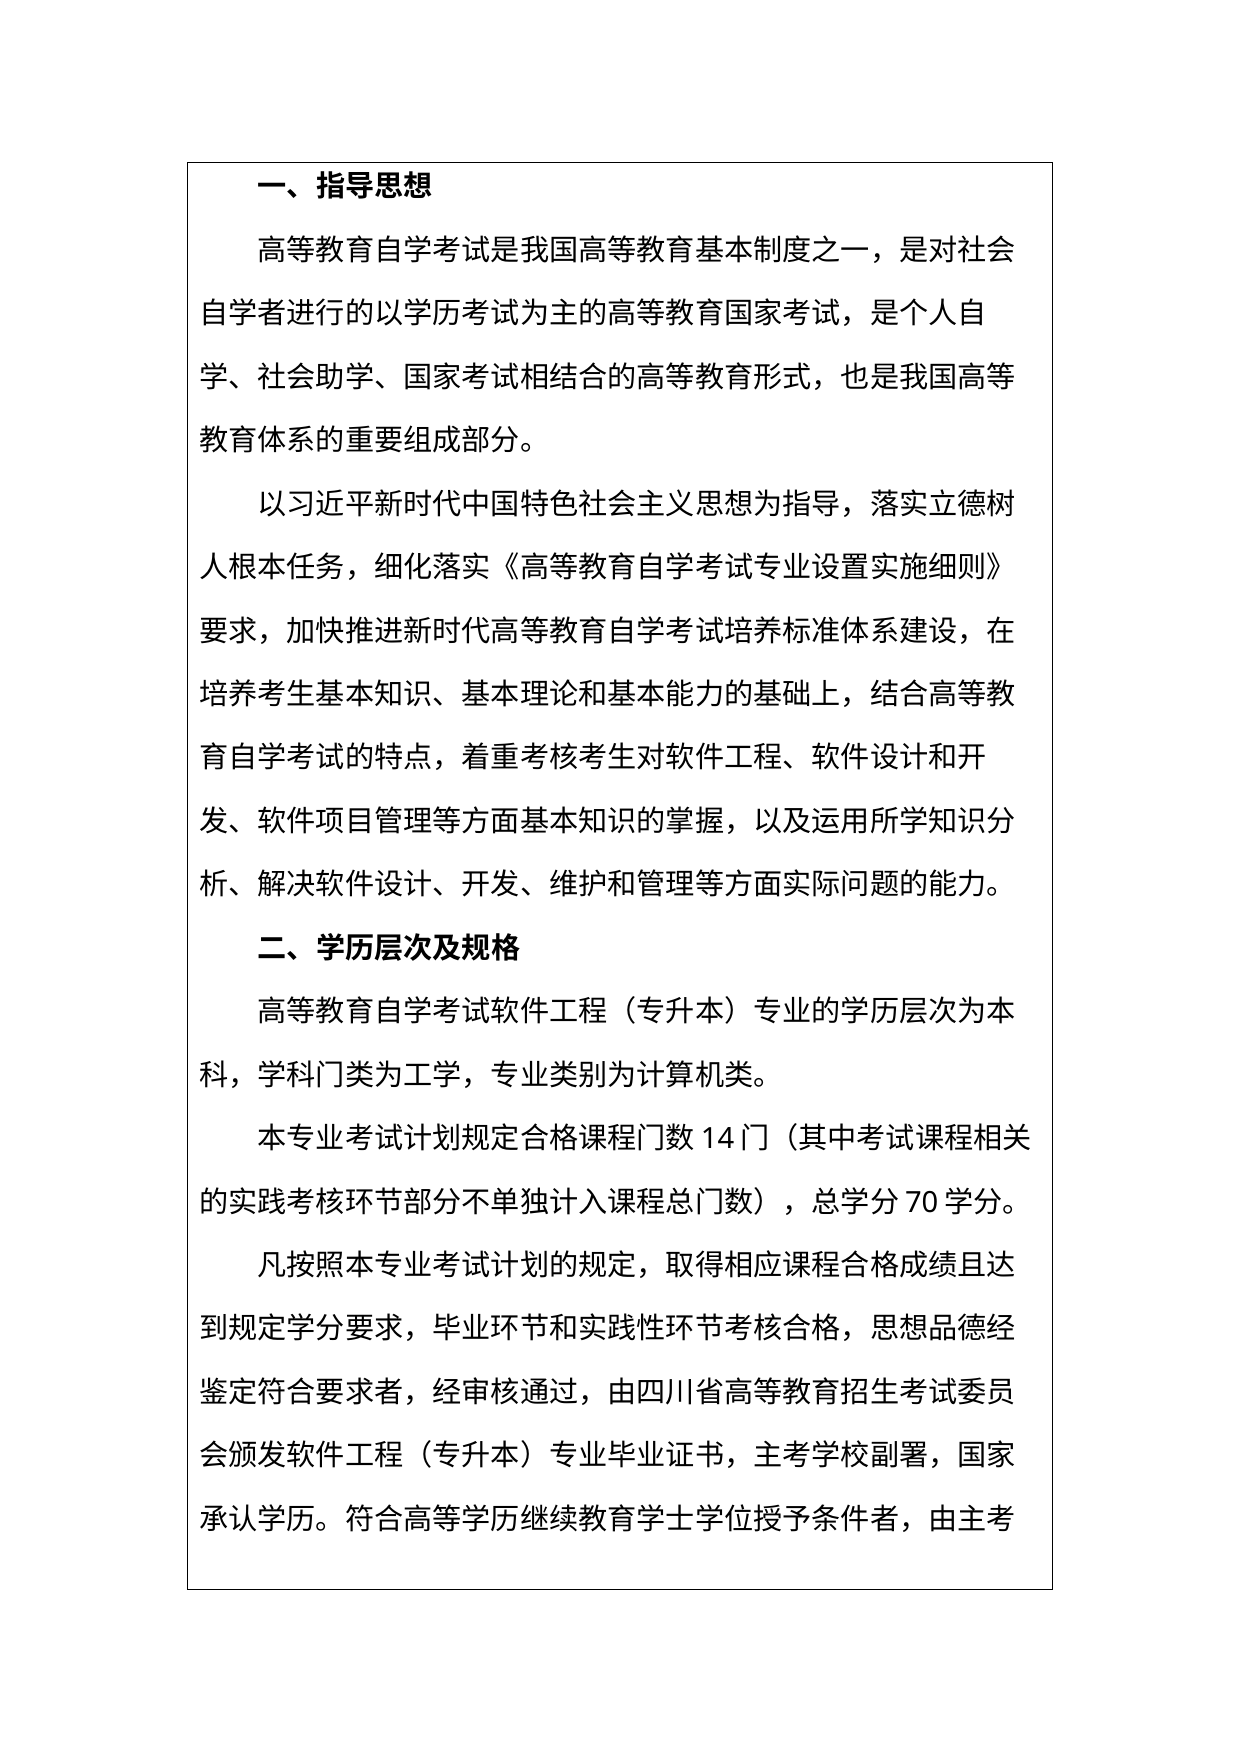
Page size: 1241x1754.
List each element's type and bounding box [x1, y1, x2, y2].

table_cell [188, 163, 1052, 1588]
